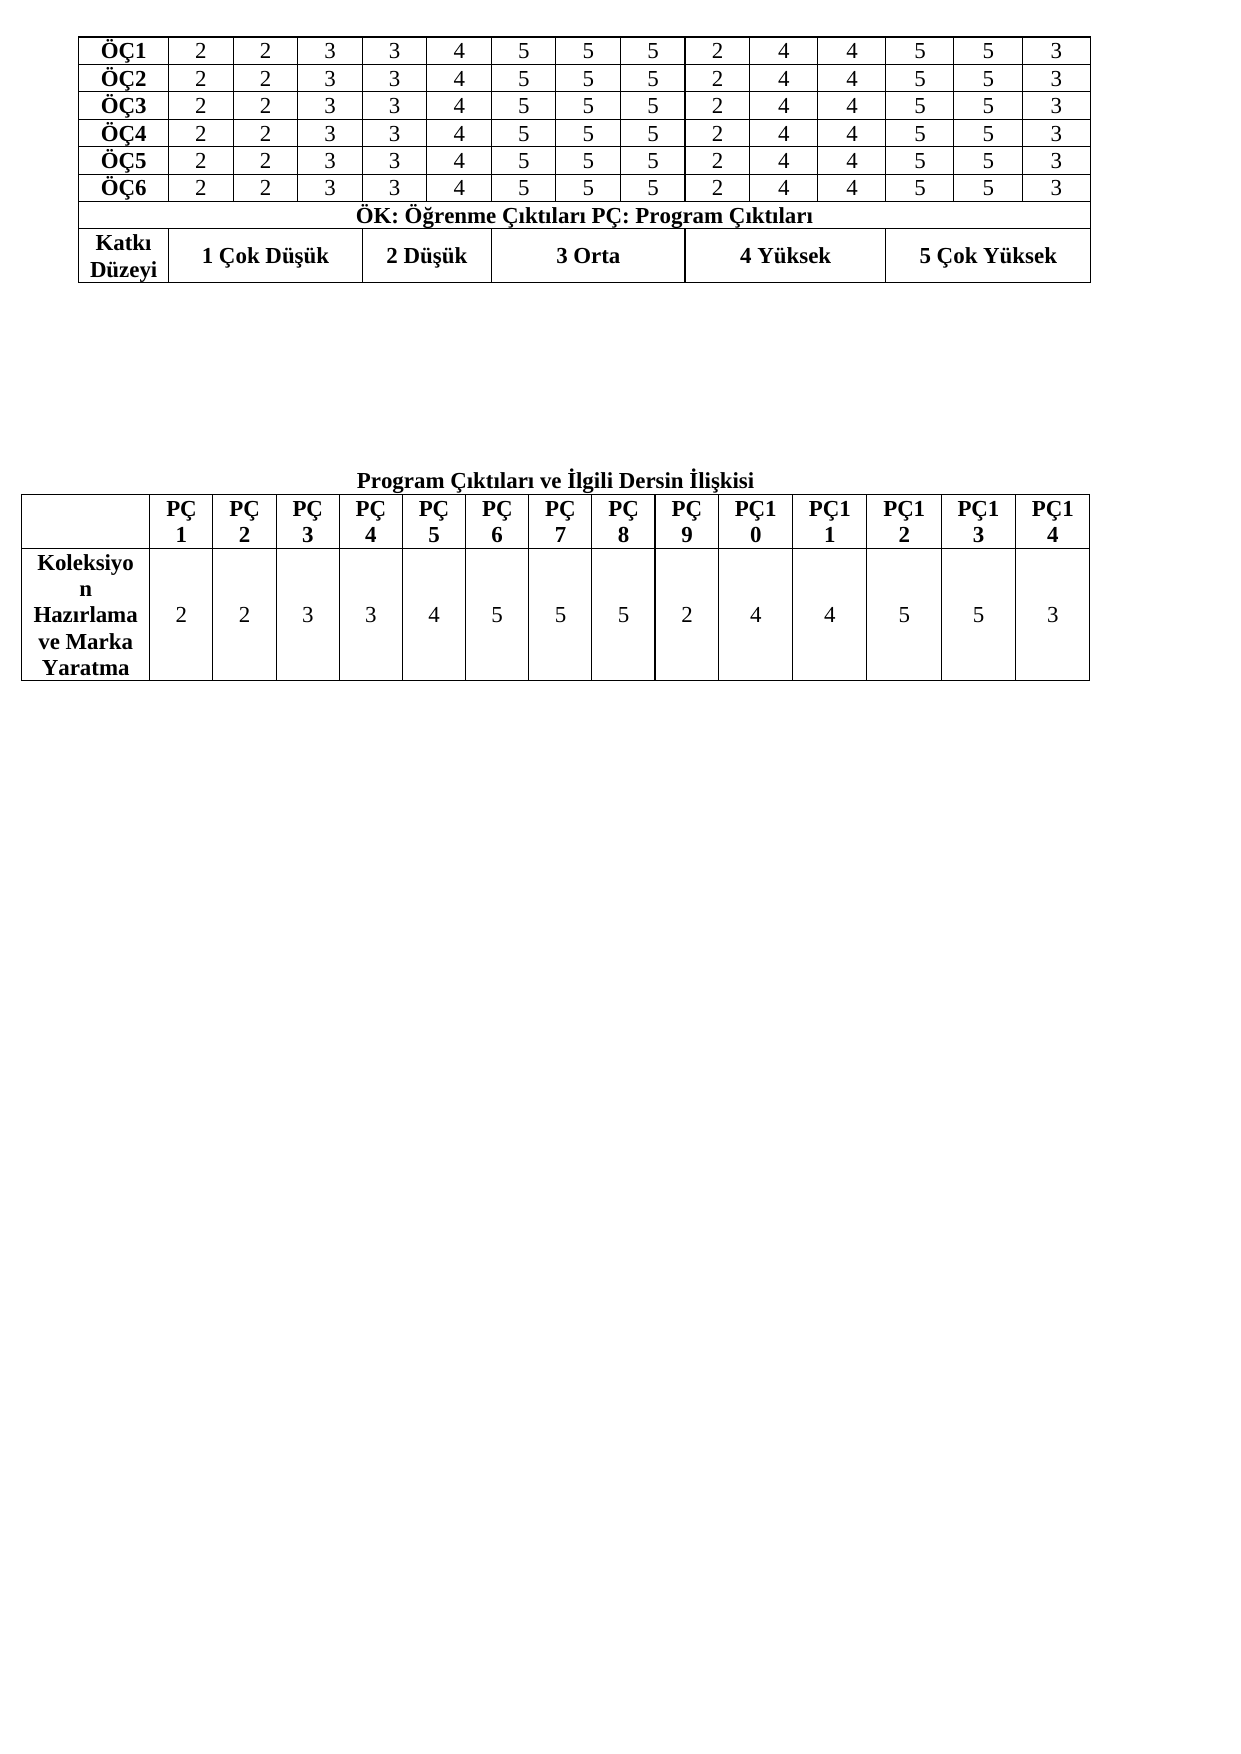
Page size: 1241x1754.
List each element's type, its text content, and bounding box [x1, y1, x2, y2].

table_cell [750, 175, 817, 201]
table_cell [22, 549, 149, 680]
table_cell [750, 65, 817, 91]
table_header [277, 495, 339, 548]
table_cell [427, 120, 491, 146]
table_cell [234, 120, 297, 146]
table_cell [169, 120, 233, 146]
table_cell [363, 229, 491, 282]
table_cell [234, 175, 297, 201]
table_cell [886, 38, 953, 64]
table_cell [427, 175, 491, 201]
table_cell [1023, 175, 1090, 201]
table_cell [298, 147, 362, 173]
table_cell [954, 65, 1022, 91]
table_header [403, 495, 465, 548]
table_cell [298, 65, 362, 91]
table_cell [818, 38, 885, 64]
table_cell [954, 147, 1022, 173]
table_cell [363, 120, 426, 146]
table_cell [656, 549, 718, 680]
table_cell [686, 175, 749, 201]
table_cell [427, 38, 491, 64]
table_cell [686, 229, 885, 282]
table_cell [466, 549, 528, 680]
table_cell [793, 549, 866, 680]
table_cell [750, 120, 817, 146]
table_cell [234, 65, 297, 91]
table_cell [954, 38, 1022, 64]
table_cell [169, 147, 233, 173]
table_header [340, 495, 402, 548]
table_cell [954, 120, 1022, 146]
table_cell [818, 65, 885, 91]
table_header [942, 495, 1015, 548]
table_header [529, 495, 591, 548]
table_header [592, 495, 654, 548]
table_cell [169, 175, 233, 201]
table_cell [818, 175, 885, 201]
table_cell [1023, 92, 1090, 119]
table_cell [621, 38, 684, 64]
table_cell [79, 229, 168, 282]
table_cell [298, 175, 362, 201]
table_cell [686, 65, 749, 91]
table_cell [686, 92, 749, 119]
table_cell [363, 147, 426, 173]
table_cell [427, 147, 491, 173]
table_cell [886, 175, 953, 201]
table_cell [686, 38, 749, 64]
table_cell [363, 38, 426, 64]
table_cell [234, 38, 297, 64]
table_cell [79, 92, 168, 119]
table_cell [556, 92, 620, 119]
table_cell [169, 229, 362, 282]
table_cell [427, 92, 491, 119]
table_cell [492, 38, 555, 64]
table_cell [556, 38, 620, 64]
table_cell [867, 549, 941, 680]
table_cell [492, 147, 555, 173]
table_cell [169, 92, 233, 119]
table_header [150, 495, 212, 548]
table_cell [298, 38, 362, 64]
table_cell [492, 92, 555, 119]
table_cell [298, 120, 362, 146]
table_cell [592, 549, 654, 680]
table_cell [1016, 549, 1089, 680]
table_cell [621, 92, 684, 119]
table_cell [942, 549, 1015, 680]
text Program Çıktıları ve İlgili Dersin İlişkisi [21, 467, 1090, 494]
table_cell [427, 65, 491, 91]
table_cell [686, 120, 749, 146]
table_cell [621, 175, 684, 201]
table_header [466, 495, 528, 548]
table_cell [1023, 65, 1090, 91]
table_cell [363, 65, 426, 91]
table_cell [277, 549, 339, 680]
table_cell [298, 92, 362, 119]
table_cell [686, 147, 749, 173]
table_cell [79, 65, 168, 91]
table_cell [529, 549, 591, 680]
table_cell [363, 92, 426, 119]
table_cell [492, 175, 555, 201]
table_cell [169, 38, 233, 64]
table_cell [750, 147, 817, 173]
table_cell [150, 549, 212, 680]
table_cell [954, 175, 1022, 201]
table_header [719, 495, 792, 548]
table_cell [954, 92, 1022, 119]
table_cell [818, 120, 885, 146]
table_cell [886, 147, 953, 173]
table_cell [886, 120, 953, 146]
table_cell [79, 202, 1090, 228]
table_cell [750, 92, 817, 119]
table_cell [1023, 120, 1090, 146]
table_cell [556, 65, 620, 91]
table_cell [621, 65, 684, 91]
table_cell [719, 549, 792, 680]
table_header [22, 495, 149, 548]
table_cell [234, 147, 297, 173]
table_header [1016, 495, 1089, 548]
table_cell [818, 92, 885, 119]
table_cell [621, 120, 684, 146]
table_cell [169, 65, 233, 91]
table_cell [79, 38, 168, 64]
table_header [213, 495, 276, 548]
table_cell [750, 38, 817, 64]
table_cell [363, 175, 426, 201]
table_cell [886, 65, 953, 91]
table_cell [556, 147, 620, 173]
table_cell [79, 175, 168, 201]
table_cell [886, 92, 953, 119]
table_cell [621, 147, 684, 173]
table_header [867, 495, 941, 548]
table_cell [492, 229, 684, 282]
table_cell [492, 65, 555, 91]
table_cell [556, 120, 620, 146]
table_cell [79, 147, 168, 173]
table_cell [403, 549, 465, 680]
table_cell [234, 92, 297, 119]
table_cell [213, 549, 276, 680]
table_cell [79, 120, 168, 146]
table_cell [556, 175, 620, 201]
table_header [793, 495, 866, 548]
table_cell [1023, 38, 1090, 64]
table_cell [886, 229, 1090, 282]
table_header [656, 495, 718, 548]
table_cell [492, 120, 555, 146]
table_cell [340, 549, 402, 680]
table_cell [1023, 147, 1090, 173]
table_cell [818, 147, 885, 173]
